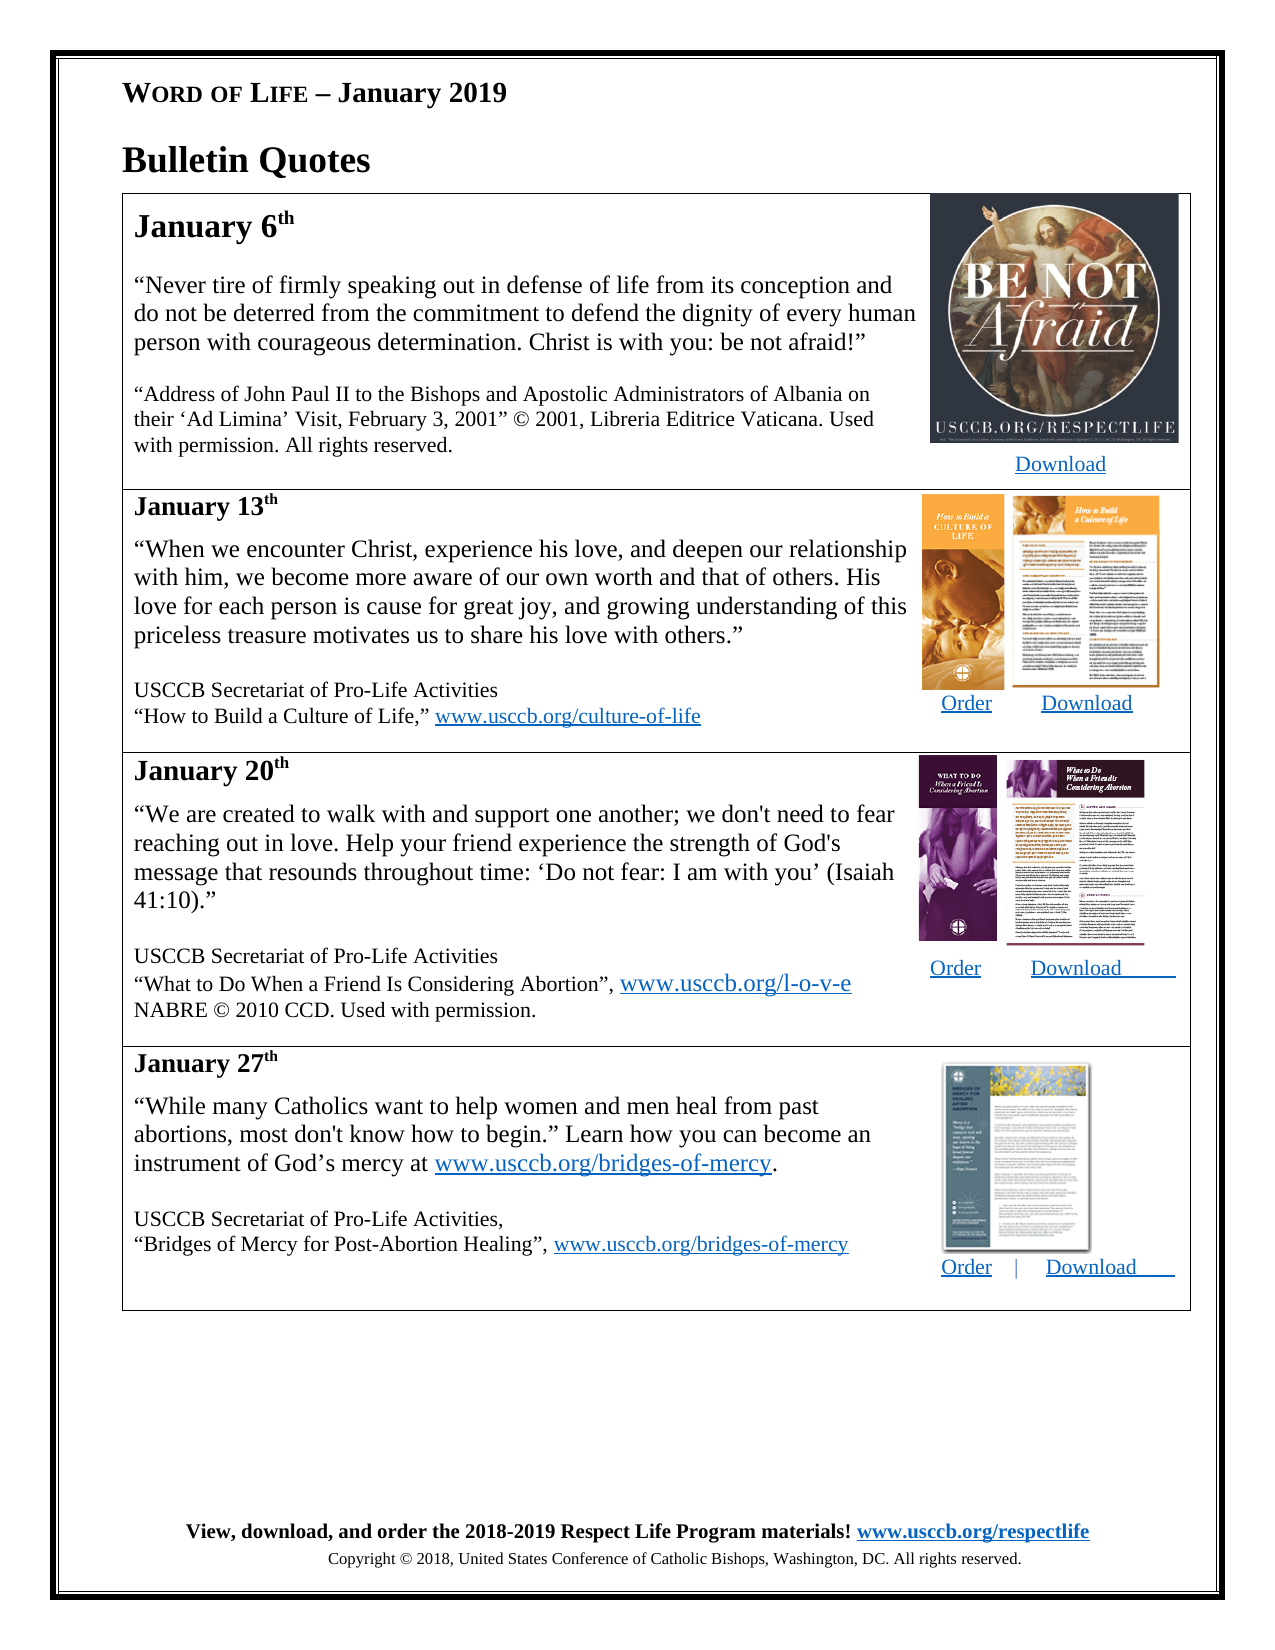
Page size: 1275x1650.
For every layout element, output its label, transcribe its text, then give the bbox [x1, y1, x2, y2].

picture [930, 193, 1179, 443]
table_cell Order Download [919, 490, 1190, 752]
table_cell Order | Download [919, 1047, 1190, 1310]
picture [939, 1058, 1093, 1254]
table_cell January 20th “We are created to walk with and support one another; we don't need to fear reaching out in love. Help your friend experience the strength of God's message that resounds throughout time: ‘Do not fear: I am with you’ (Isaiah 41:10).” USCCB Secretariat of Pro-Life Activities “What to Do When a Friend Is Considering Abortion”, www.usccb.org/l-o-v-e NABRE © 2010 CCD. Used with permission. [123, 753, 919, 1046]
text Word of Life – January 2019 [122, 75, 1153, 108]
table_header Download [919, 194, 1190, 489]
table_cell Order Download [919, 753, 1190, 1046]
picture [1003, 758, 1145, 943]
table_cell January 13th “When we encounter Christ, experience his love, and deepen our relationship with him, we become more aware of our own worth and that of others. His love for each person is cause for great joy, and growing understanding of this priceless treasure motivates us to share his love with others.” USCCB Secretariat of Pro-Life Activities “How to Build a Culture of Life,” www.usccb.org/culture-of-life [123, 490, 919, 752]
picture [1010, 494, 1162, 690]
picture [922, 494, 1005, 690]
table_cell January 27th “While many Catholics want to help women and men heal from past abortions, most don't know how to begin.” Learn how you can become an instrument of God’s mercy at www.usccb.org/bridges-of-mercy. USCCB Secretariat of Pro-Life Activities, “Bridges of Mercy for Post-Abortion Healing”, www.usccb.org/bridges-of-mercy [123, 1047, 919, 1310]
text Bulletin Quotes [122, 137, 1153, 180]
table_header January 6th “Never tire of firmly speaking out in defense of life from its conception and do not be deterred from the commitment to defend the dignity of every human person with courageous determination. Christ is with you: be not afraid!” “Address of John Paul II to the Bishops and Apostolic Administrators of Albania on their ‘Ad Limina’ Visit, February 3, 2001” © 2001, Libreria Editrice Vaticana. Used with permission. All rights reserved. [123, 194, 919, 489]
picture [918, 755, 997, 941]
